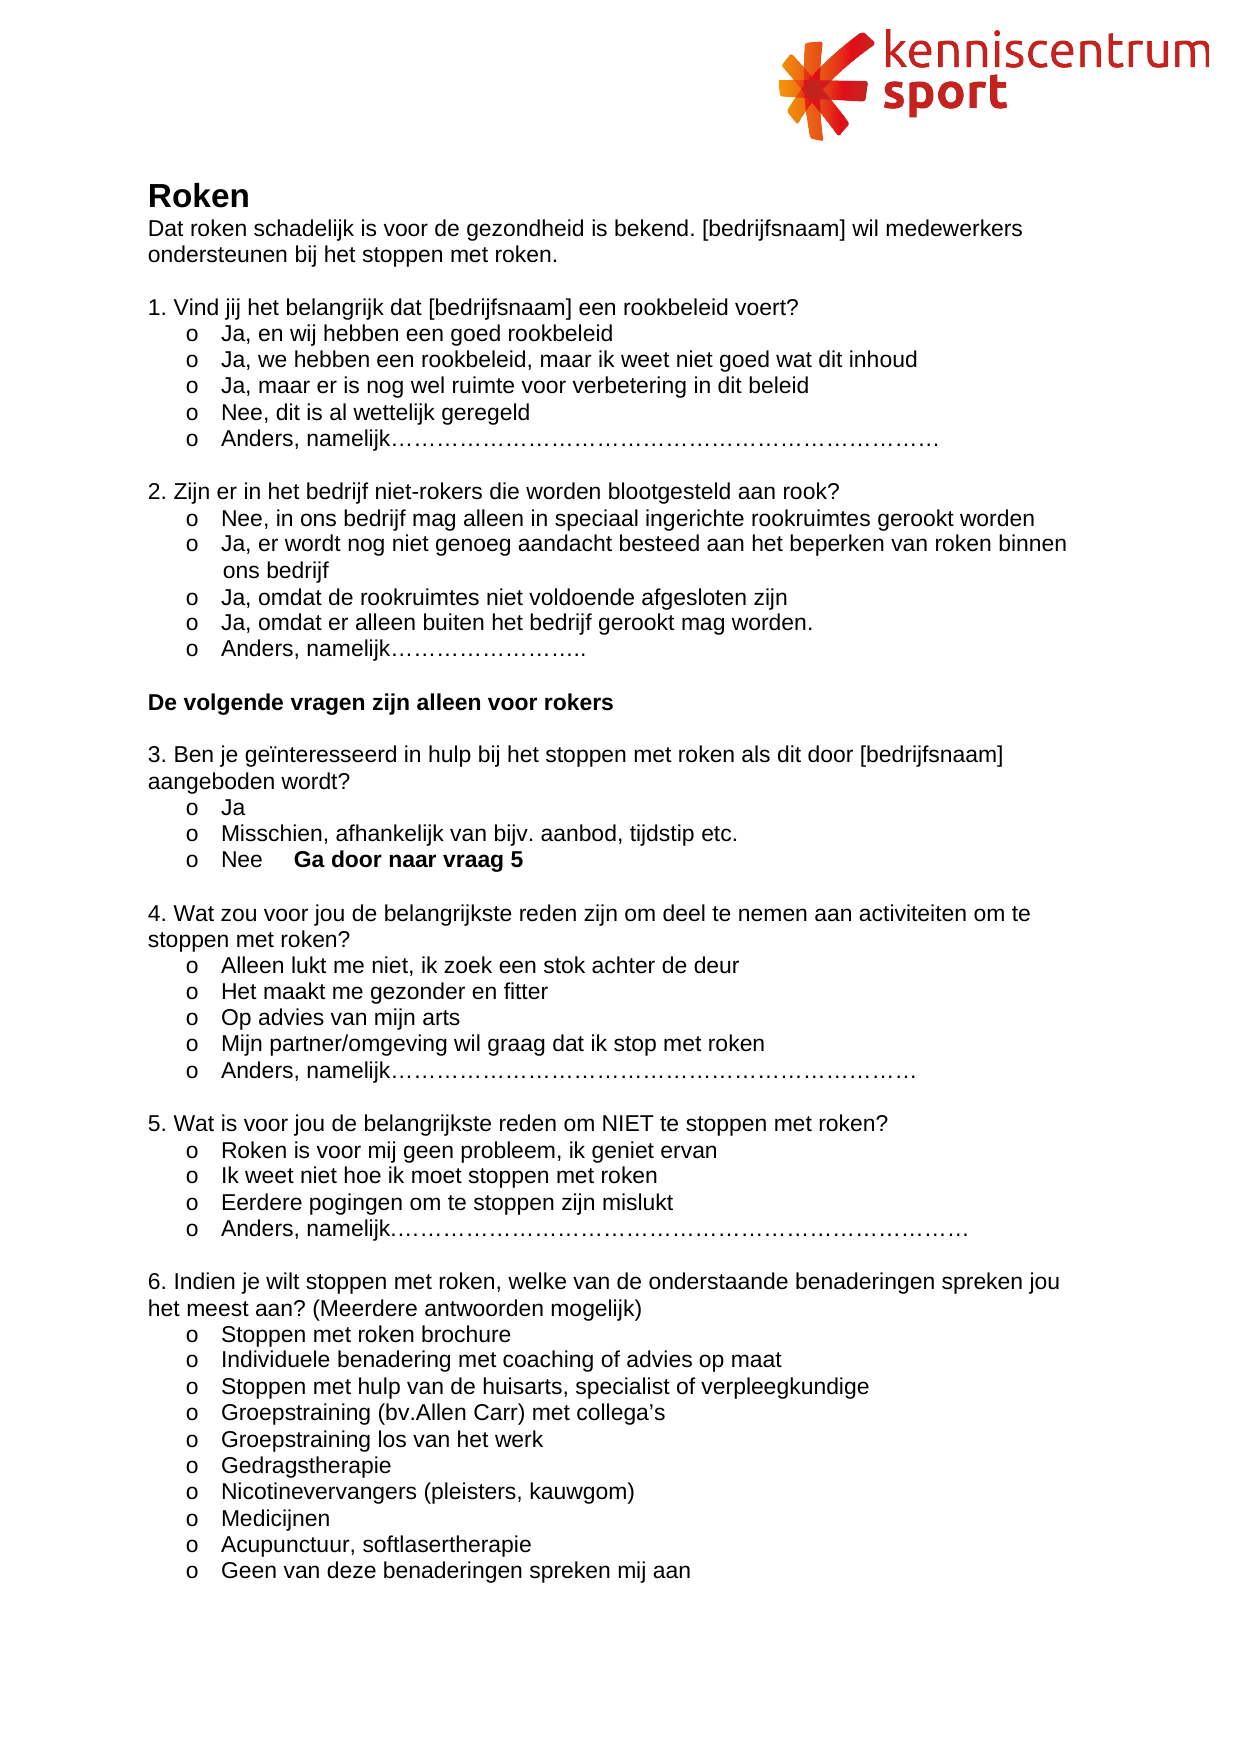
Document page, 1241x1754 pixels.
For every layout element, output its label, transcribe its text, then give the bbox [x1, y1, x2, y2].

text o Misschien, afhankelijk van bijv. aanbod, tijdstip etc. [185, 822, 1107, 849]
text o Anders, namelijk……………………………………………………………… [185, 427, 1107, 454]
text o Stoppen met hulp van de huisarts, specialist of verpleegkundige [185, 1376, 1107, 1402]
picture [778, 29, 1209, 141]
text Roken [148, 176, 1107, 215]
text 3. Ben je geïnteresseerd in hulp bij het stoppen met roken als dit door [bedrijfsnaam] [148, 741, 1107, 768]
text o Ja, en wij hebben een goed rookbeleid [185, 320, 1107, 348]
text o Geen van deze benaderingen spreken mij aan [185, 1560, 1107, 1586]
text o Groepstraining (bv.Allen Carr) met collega’s [185, 1402, 1107, 1428]
text aangeboden wordt? [148, 768, 1107, 794]
text o Ja, omdat de rookruimtes niet voldoende afgesloten zijn [185, 583, 1107, 612]
text o Op advies van mijn arts [185, 1007, 1107, 1033]
text 1. Vind jij het belangrijk dat [bedrijfsnaam] een rookbeleid voert? [148, 294, 1107, 320]
text o Het maakt me gezonder en fitter [185, 981, 1107, 1007]
text o Nee, in ons bedrijf mag alleen in speciaal ingerichte rookruimtes gerookt worden [185, 504, 1107, 533]
text o Acupunctuur, softlasertherapie [185, 1533, 1107, 1560]
text o Groepstraining los van het werk [185, 1428, 1107, 1454]
text o Ik weet niet hoe ik moet stoppen met roken [185, 1165, 1107, 1191]
text 6. Indien je wilt stoppen met roken, welke van de onderstaande benaderingen spreken jou het meest aan? (Meerdere antwoorden mogelijk) [148, 1268, 1067, 1321]
text o Ja [185, 794, 1107, 822]
text o Ja, we hebben een rookbeleid, maar ik weet niet goed wat dit inhoud [185, 348, 1107, 375]
text o Anders, namelijk.………………………………………………………………… [185, 1217, 1107, 1244]
text o Ja, maar er is nog wel ruimte voor verbetering in dit beleid [185, 375, 1107, 401]
text o Medicijnen [185, 1507, 1107, 1533]
text o Ja, er wordt nog niet genoeg aandacht besteed aan het beperken van roken binnen [185, 533, 1107, 559]
text 2. Zijn er in het bedrijf niet-rokers die worden blootgesteld aan rook? [148, 478, 1107, 504]
text 4. Wat zou voor jou de belangrijkste reden zijn om deel te nemen aan activiteiten om te stoppen met roken? [148, 899, 1037, 952]
text o Alleen lukt me niet, ik zoek een stok achter de deur [185, 952, 1107, 981]
text ons bedrijf [223, 559, 1107, 583]
text 5. Wat is voor jou de belangrijkste reden om NIET te stoppen met roken? [148, 1110, 1107, 1137]
text De volgende vragen zijn alleen voor rokers [148, 689, 1107, 715]
text o Eerdere pogingen om te stoppen zijn mislukt [185, 1191, 1107, 1217]
text o Nicotinevervangers (pleisters, kauwgom) [185, 1481, 1107, 1507]
text o Anders, namelijk…………………………………………………………… [185, 1059, 1107, 1086]
text o Nee, dit is al wettelijk geregeld [185, 401, 1107, 427]
text o Gedragstherapie [185, 1454, 1107, 1481]
text o Nee Ga door naar vraag 5 [185, 849, 1107, 875]
text Dat roken schadelijk is voor de gezondheid is bekend. [bedrijfsnaam] wil medewerkers ondersteunen bij het stoppen met roken. [148, 215, 1030, 267]
text o Ja, omdat er alleen buiten het bedrijf gerookt mag worden. [185, 612, 1107, 638]
text o Roken is voor mij geen probleem, ik geniet ervan [185, 1137, 1107, 1165]
text o Stoppen met roken brochure [185, 1321, 1107, 1349]
text o Anders, namelijk…………………….. [185, 638, 1107, 664]
text o Individuele benadering met coaching of advies op maat [185, 1349, 1107, 1376]
text o Mijn partner/omgeving wil graag dat ik stop met roken [185, 1033, 1107, 1059]
